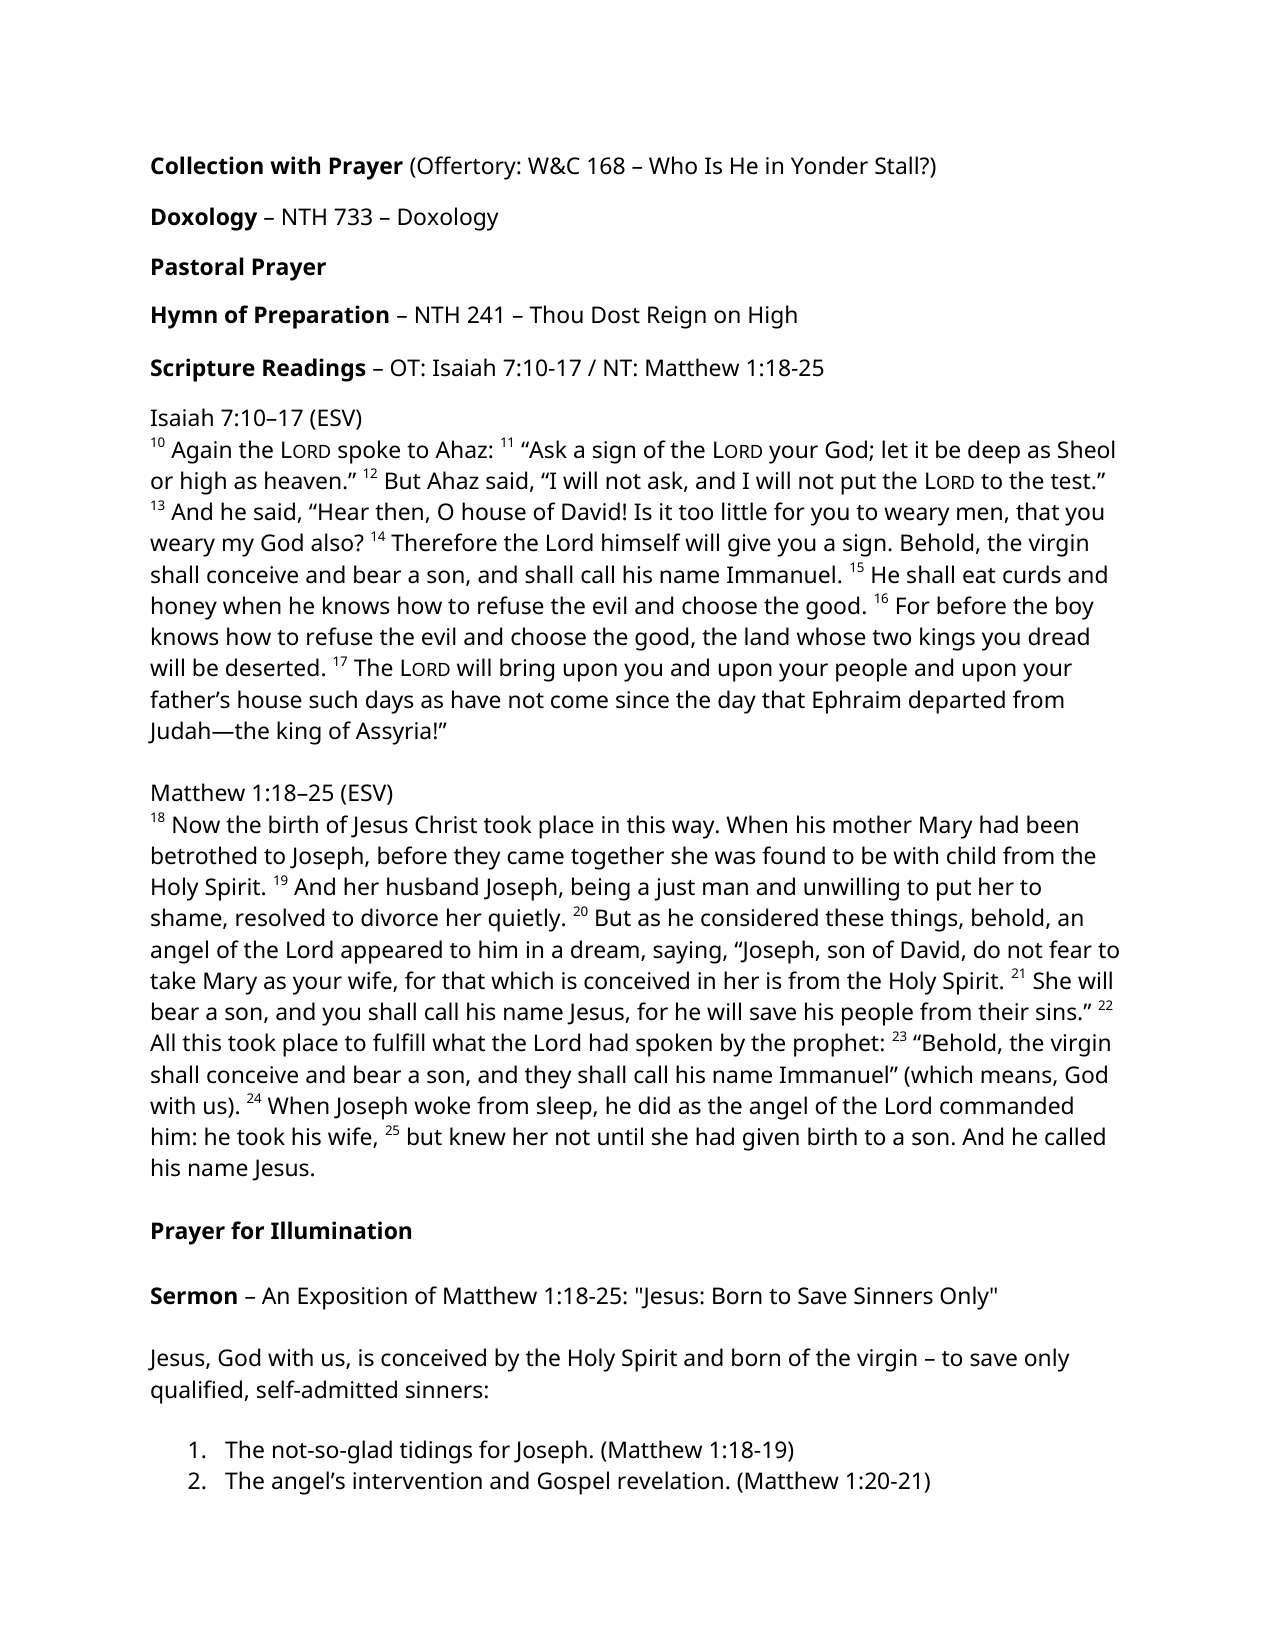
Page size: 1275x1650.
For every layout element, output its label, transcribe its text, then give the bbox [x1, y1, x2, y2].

text Prayer for Illumination [150, 1215, 1125, 1246]
text Isaiah 7:10–17 (ESV) [150, 402, 1125, 433]
text Scripture Readings – OT: Isaiah 7:10-17 / NT: Matthew 1:18-25 [150, 352, 1125, 383]
text Hymn of Preparation – NTH 241 – Thou Dost Reign on High [150, 299, 1125, 331]
text Jesus, God with us, is conceived by the Holy Spirit and born of the virgin – to save only qualified, self-admitted sinners: [150, 1342, 1125, 1405]
list The not-so-glad tidings for Joseph. (Matthew 1:18-19) [187, 1434, 1125, 1465]
text 10 Again the Lord spoke to Ahaz: 11 “Ask a sign of the Lord your God; let it be deep as Sheol or high as heaven.” 12 But Ahaz said, “I will not ask, and I will not put the Lord to the test.” 13 And he said, “Hear then, O house of David! Is it too little for you to weary men, that you weary my God also? 14 Therefore the Lord himself will give you a sign. Behold, the virgin shall conceive and bear a son, and shall call his name Immanuel. 15 He shall eat curds and honey when he knows how to refuse the evil and choose the good. 16 For before the boy knows how to refuse the evil and choose the good, the land whose two kings you dread will be deserted. 17 The Lord will bring upon you and upon your people and upon your father’s house such days as have not come since the day that Ephraim departed from Judah—the king of Assyria!” [150, 433, 1125, 746]
text Collection with Prayer (Offertory: W&C 168 – Who Is He in Yonder Stall?) [150, 150, 1125, 181]
text Pastoral Prayer [150, 251, 1125, 282]
text Matthew 1:18–25 (ESV) [150, 777, 1125, 808]
text 18 Now the birth of Jesus Christ took place in this way. When his mother Mary had been betrothed to Joseph, before they came together she was found to be with child from the Holy Spirit. 19 And her husband Joseph, being a just man and unwilling to put her to shame, resolved to divorce her quietly. 20 But as he considered these things, behold, an angel of the Lord appeared to him in a dream, saying, “Joseph, son of David, do not fear to take Mary as your wife, for that which is conceived in her is from the Holy Spirit. 21 She will bear a son, and you shall call his name Jesus, for he will save his people from their sins.” 22 All this took place to fulfill what the Lord had spoken by the prophet: 23 “Behold, the virgin shall conceive and bear a son, and they shall call his name Immanuel” (which means, God with us). 24 When Joseph woke from sleep, he did as the angel of the Lord commanded him: he took his wife, 25 but knew her not until she had given birth to a son. And he called his name Jesus. [150, 808, 1125, 1183]
list The angel’s intervention and Gospel revelation. (Matthew 1:20-21) [187, 1465, 1125, 1496]
text Sermon – An Exposition of Matthew 1:18-25: "Jesus: Born to Save Sinners Only" [150, 1280, 1125, 1311]
text Doxology – NTH 733 – Doxology [150, 200, 1125, 232]
